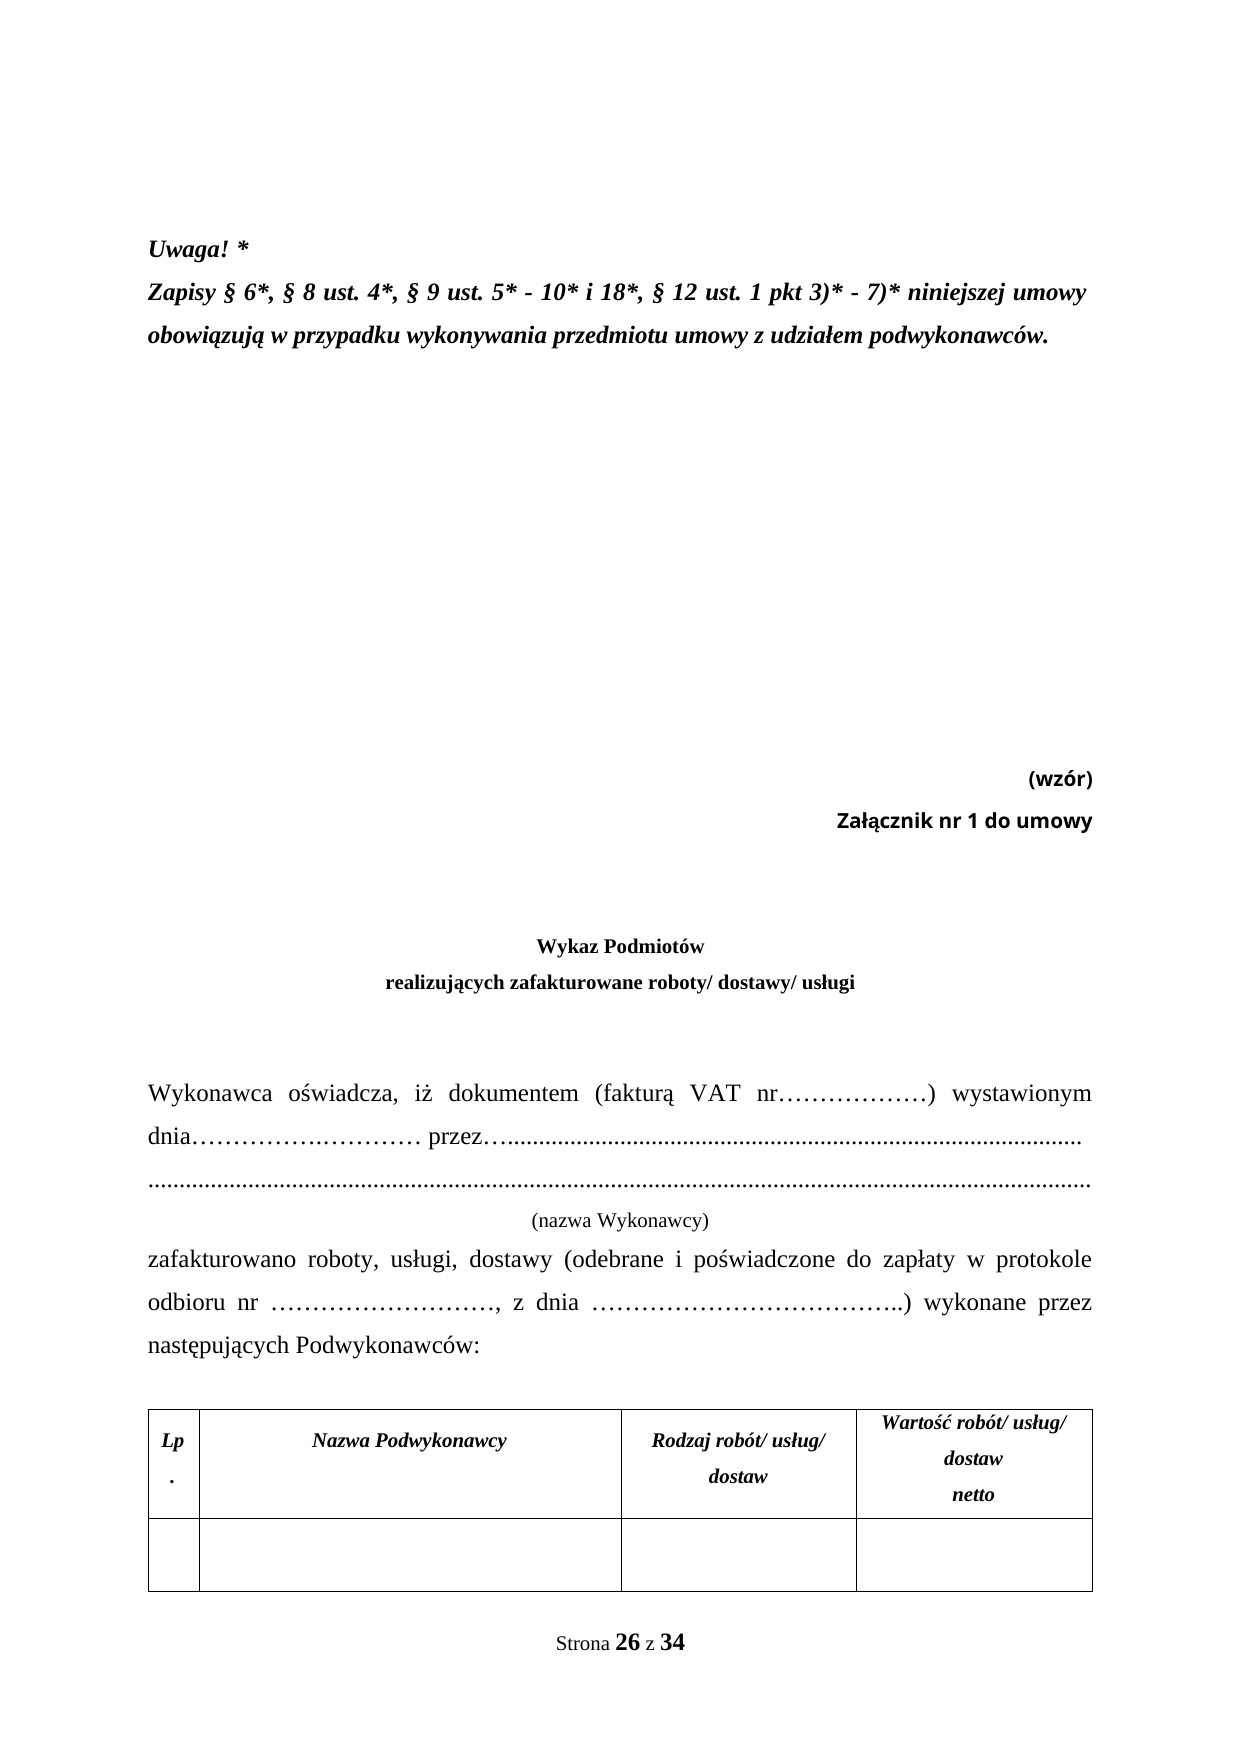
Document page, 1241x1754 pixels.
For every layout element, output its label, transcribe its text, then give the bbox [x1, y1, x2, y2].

table_header Rodzaj robót/ usług/ dostaw [622, 1410, 856, 1518]
table_cell [622, 1519, 856, 1591]
text (nazwa Wykonawcy) [148, 1208, 1093, 1232]
text zafakturowano roboty, usługi, dostawy (odebrane i poświadczone do zapłaty w protokole odbioru nr ………………………, z dnia ………………………………..) wykonane przez następujących Podwykonawców: [148, 1244, 1093, 1359]
table_cell [857, 1519, 1092, 1591]
text realizujących zafakturowane roboty/ dostawy/ usługi [148, 970, 1093, 994]
table_cell [200, 1519, 621, 1591]
text ....................................................................................................................................................... [148, 1164, 1093, 1193]
table_header Nazwa Podwykonawcy [200, 1410, 621, 1518]
text Wykonawca oświadcza, iż dokumentem (fakturą VAT nr………………) wystawionym dnia…………….………… przez…............................................................................................ [148, 1078, 1093, 1150]
table_header Wartość robót/ usług/ dostaw netto [857, 1410, 1092, 1518]
text (wzór) [148, 764, 1093, 792]
table_cell [149, 1519, 199, 1591]
table_header Lp. [149, 1410, 199, 1518]
text Wykaz Podmiotów [148, 934, 1093, 958]
text Zapisy § 6*, § 8 ust. 4*, § 9 ust. 5* - 10* i 18*, § 12 ust. 1 pkt 3)* - 7)* niniejszej umowy obowiązują w przypadku wykonywania przedmiotu umowy z udziałem podwykonawców. [148, 277, 1093, 349]
text Załącznik nr 1 do umowy [148, 806, 1093, 835]
text Uwaga! * [148, 234, 1093, 263]
